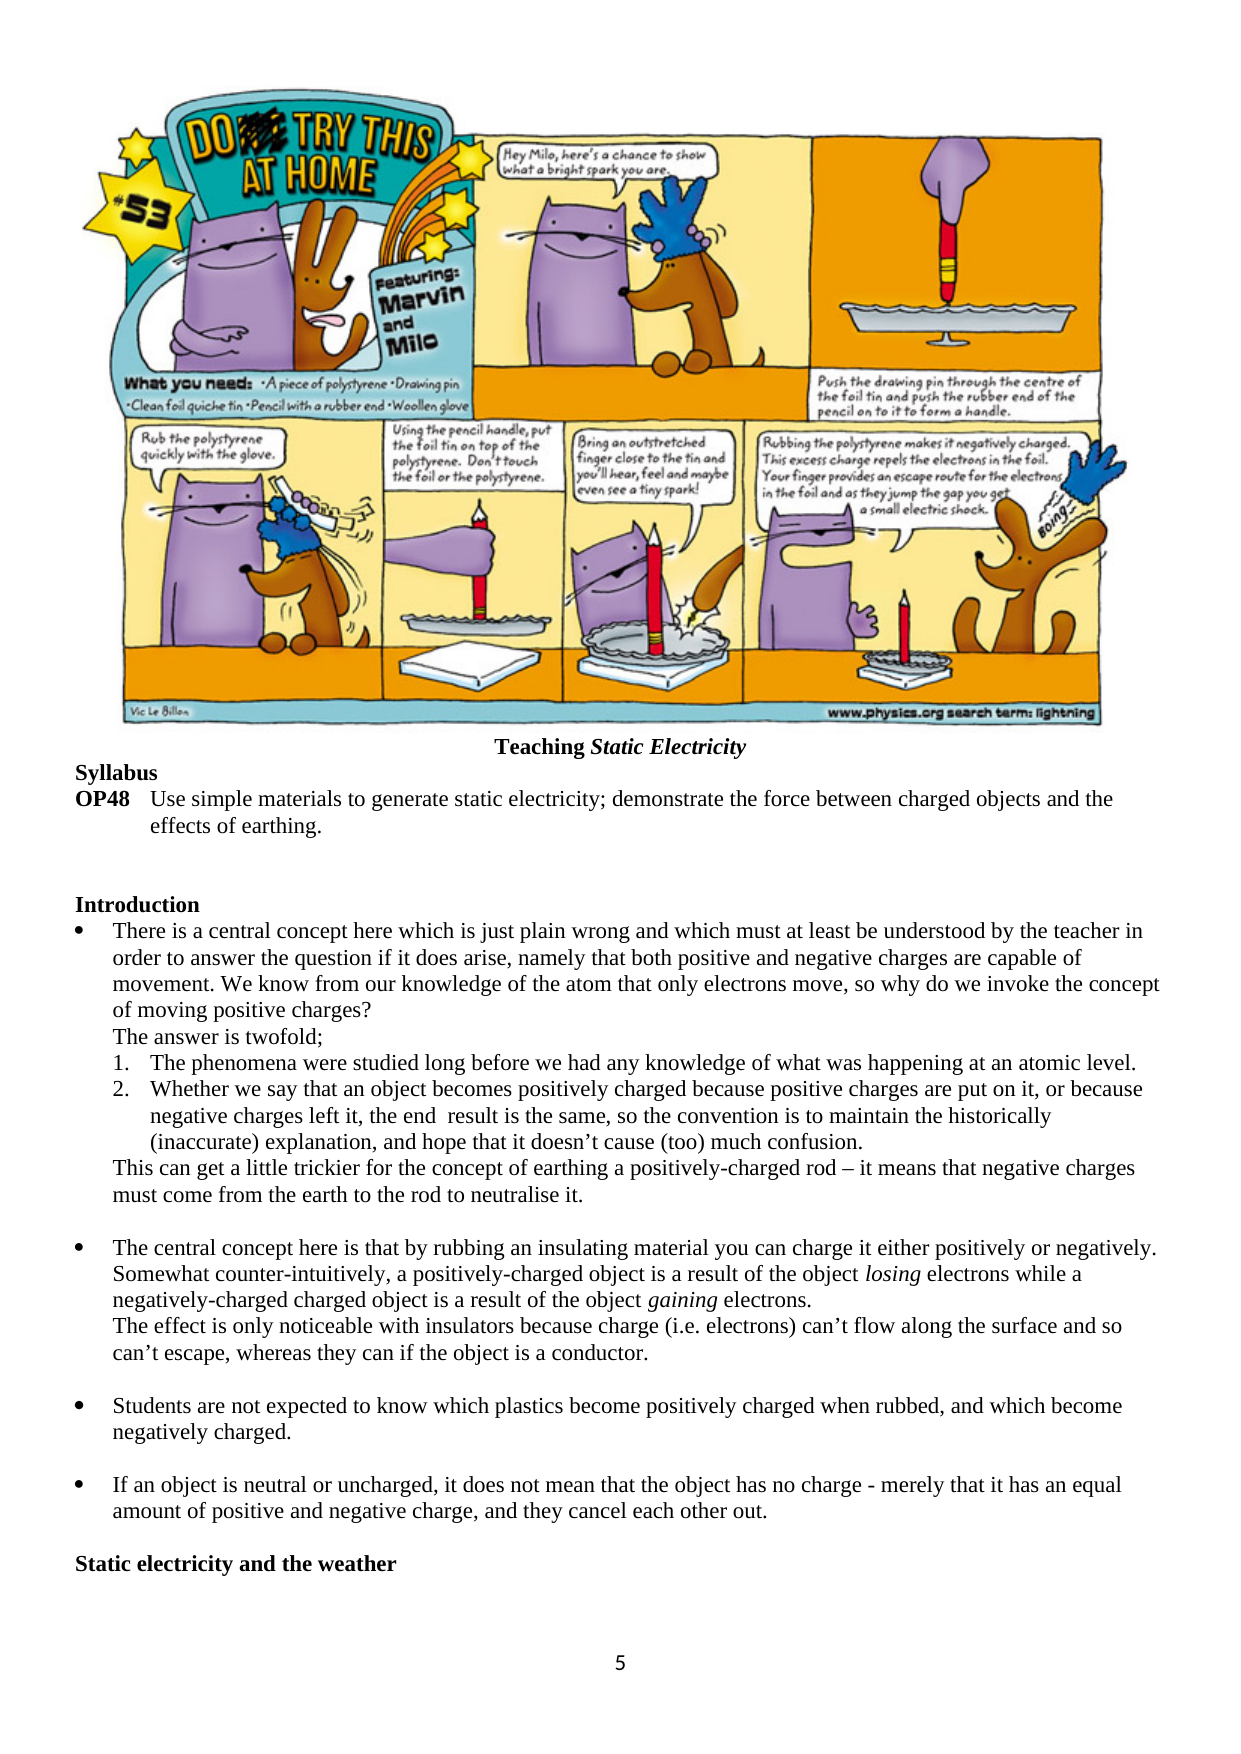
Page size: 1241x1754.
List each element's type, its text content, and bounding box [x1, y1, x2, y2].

text Somewhat counter-intuitively, a positively-charged object is a result of the object losing electrons while a negatively-charged charged object is a result of the object gaining electrons. [112, 1260, 1165, 1313]
text Static electricity and the weather [75, 1550, 1165, 1576]
list There is a central concept here which is just plain wrong and which must at least be understood by the teacher in order to answer the question if it does arise, namely that both positive and negative charges are capable of movement. We know from our knowledge of the atom that only electrons move, so why do we invoke the concept of moving positive charges? The answer is twofold; [75, 917, 1165, 1049]
list If an object is neutral or uncharged, it does not mean that the object has no charge - merely that it has an equal amount of positive and negative charge, and they cancel each other out. [75, 1471, 1165, 1523]
list Students are not expected to know which plastics become positively charged when rubbed, and which become negatively charged. [75, 1392, 1165, 1444]
text This can get a little trickier for the concept of earthing a positively-charged rod – it means that negative charges must come from the earth to the rod to neutralise it. [112, 1154, 1165, 1207]
text Syllabus [75, 759, 1165, 786]
text The effect is only noticeable with insulators because charge (i.e. electrons) can’t flow along the surface and so can’t escape, whereas they can if the object is a conductor. [112, 1313, 1165, 1365]
text Introduction [75, 891, 1165, 917]
list Whether we say that an object becomes positively charged because positive charges are put on it, or because negative charges left it, the end result is the same, so the convention is to maintain the historically (inaccurate) explanation, and hope that it doesn’t cause (too) much confusion. [112, 1075, 1165, 1154]
list The central concept here is that by rubbing an insulating material you can charge it either positively or negatively. [75, 1233, 1165, 1260]
list The phenomena were studied long before we had any knowledge of what was happening at an atomic level. [112, 1049, 1165, 1075]
text OP48 Use simple materials to generate static electricity; demonstrate the force between charged objects and the effects of earthing. [75, 786, 1165, 838]
picture [81, 85, 1133, 733]
